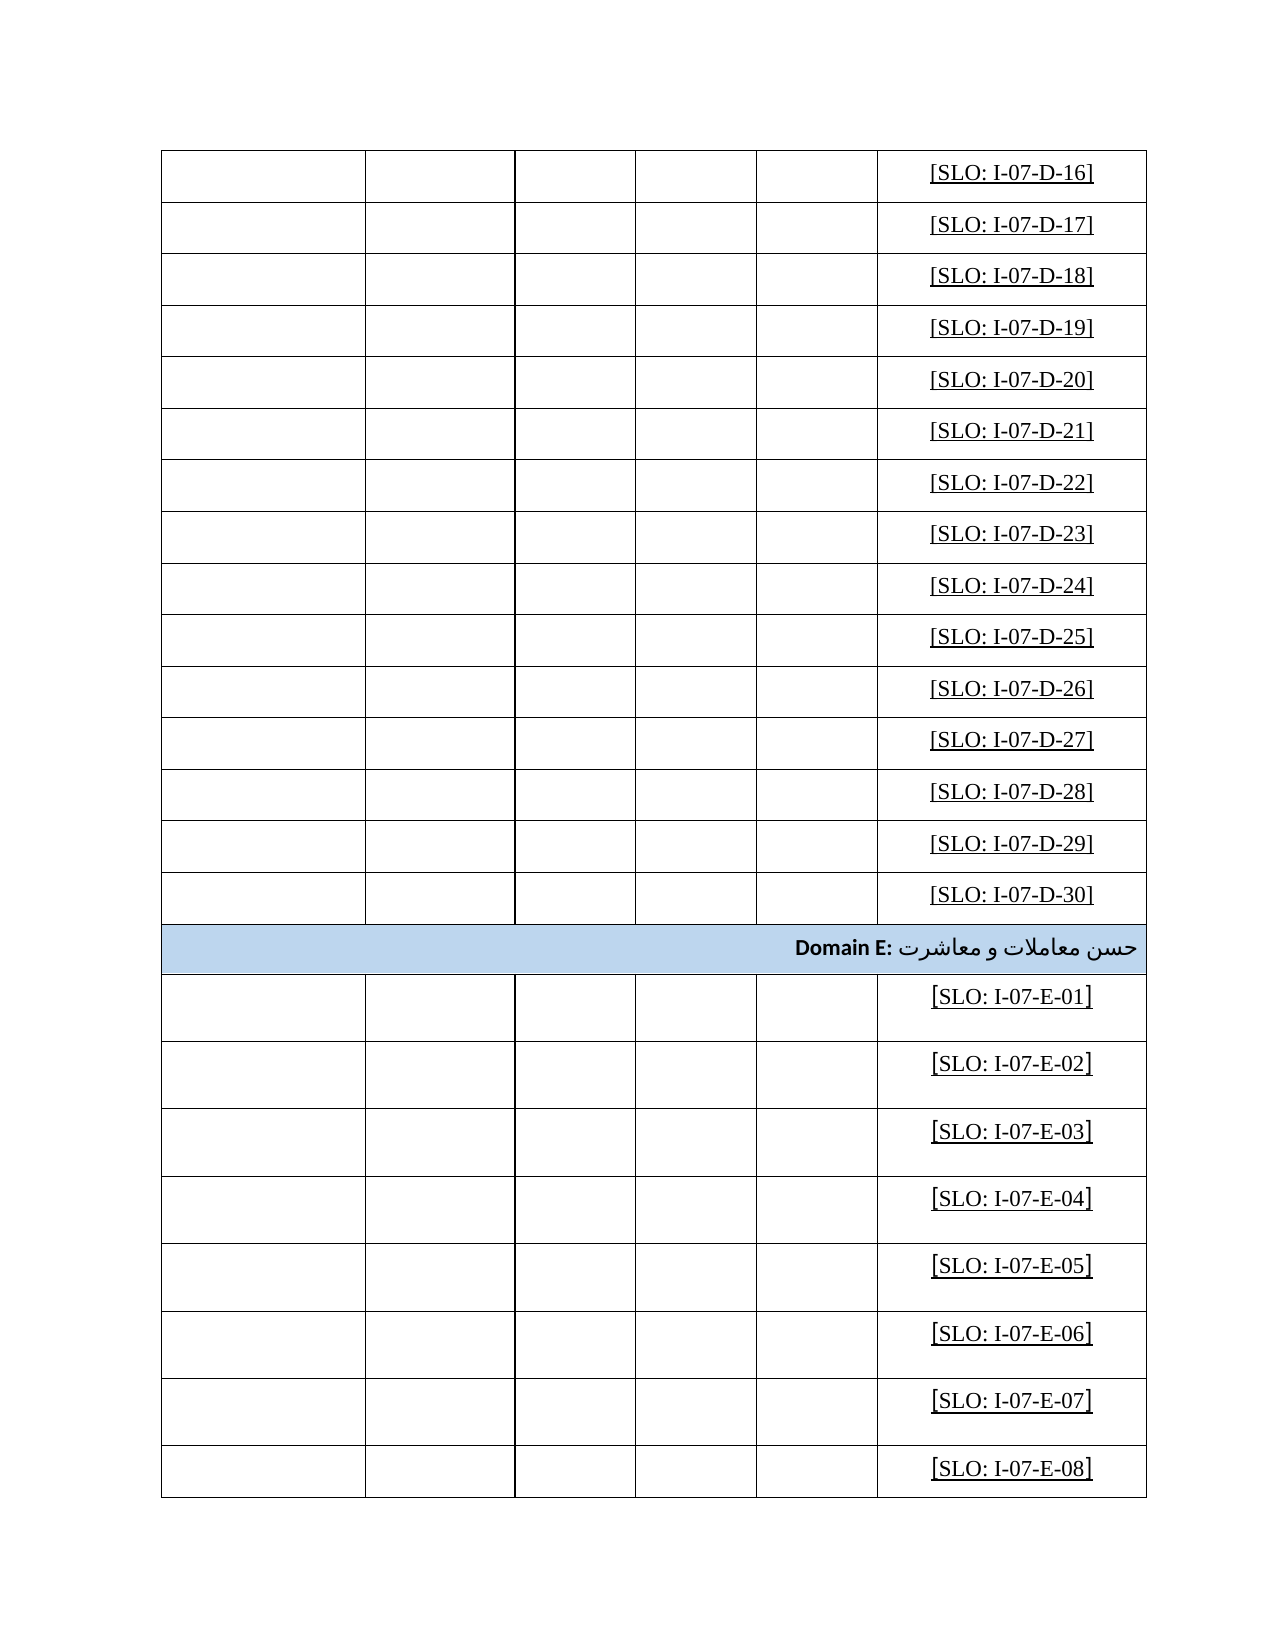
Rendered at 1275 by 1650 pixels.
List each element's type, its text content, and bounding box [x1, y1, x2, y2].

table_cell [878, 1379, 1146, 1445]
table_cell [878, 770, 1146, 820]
table_cell [757, 151, 877, 202]
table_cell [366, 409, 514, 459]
table_cell [SLO: I-07-D-19] [878, 306, 1146, 356]
table_cell [636, 254, 756, 305]
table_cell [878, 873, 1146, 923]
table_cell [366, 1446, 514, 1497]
table_cell [636, 306, 756, 356]
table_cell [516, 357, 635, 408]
table_cell [162, 357, 365, 408]
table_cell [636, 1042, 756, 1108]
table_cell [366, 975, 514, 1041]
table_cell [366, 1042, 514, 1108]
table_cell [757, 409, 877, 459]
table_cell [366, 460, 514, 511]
table_cell [SLO: I-07-D-16] [878, 151, 1146, 202]
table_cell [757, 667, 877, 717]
table_cell [162, 306, 365, 356]
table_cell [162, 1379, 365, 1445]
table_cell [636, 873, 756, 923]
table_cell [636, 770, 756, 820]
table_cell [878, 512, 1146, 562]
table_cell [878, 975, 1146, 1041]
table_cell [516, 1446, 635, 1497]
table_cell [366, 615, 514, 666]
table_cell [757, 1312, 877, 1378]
table_cell [366, 306, 514, 356]
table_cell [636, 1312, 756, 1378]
table_cell [162, 151, 365, 202]
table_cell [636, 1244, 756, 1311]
table_cell [757, 203, 877, 253]
table_cell [162, 254, 365, 305]
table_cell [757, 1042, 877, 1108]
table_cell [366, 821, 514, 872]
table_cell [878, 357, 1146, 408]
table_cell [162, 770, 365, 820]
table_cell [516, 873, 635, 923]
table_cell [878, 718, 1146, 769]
table_cell [636, 151, 756, 202]
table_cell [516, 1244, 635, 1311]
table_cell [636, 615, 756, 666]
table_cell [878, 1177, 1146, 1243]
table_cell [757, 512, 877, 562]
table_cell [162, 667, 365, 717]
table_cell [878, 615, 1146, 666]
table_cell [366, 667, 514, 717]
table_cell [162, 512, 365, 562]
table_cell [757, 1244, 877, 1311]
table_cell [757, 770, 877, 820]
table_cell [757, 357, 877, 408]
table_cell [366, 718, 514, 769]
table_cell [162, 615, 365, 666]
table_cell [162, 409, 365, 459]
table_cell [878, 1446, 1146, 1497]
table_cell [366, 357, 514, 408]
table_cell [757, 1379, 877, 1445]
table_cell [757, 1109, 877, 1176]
table_cell [366, 254, 514, 305]
table_cell [516, 254, 635, 305]
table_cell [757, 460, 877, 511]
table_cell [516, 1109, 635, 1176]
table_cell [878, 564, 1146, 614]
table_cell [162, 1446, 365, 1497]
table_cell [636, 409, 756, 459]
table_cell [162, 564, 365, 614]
table_cell [636, 203, 756, 253]
table_cell [757, 254, 877, 305]
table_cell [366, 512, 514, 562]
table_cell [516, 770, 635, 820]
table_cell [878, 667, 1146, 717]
table_cell [366, 203, 514, 253]
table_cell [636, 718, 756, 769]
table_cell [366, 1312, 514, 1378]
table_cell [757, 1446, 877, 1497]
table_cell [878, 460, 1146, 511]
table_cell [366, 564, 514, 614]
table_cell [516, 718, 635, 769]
table_cell [757, 306, 877, 356]
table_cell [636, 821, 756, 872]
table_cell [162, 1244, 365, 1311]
table_cell [162, 203, 365, 253]
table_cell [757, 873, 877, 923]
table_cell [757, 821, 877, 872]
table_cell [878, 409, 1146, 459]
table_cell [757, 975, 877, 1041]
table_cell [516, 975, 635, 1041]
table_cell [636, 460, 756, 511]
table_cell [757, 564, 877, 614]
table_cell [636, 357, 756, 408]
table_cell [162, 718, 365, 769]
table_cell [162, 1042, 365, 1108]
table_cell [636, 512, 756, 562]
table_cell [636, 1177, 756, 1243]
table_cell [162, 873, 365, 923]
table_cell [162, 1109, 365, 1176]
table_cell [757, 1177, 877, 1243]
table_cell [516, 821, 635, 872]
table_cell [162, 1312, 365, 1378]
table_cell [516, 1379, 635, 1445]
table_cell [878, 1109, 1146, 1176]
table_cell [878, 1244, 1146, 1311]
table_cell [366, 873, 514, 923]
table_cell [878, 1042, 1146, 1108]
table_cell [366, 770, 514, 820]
table_cell [516, 151, 635, 202]
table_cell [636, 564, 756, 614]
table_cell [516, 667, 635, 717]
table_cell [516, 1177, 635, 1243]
table_cell [366, 151, 514, 202]
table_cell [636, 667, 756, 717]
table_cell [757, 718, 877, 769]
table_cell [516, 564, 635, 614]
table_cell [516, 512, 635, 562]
table_cell [516, 306, 635, 356]
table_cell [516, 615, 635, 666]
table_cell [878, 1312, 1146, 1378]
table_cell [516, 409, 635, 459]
table_cell [516, 203, 635, 253]
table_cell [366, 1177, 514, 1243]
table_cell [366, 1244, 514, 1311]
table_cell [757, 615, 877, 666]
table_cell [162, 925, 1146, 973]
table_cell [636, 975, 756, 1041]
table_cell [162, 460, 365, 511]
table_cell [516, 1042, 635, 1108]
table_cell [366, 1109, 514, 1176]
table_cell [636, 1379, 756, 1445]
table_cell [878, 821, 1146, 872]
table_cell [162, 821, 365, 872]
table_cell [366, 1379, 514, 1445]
table_cell [SLO: I-07-D-18] [878, 254, 1146, 305]
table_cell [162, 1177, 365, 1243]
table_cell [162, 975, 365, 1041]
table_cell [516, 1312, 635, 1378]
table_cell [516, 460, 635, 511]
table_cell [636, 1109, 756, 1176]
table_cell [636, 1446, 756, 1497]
table_cell [SLO: I-07-D-17] [878, 203, 1146, 253]
